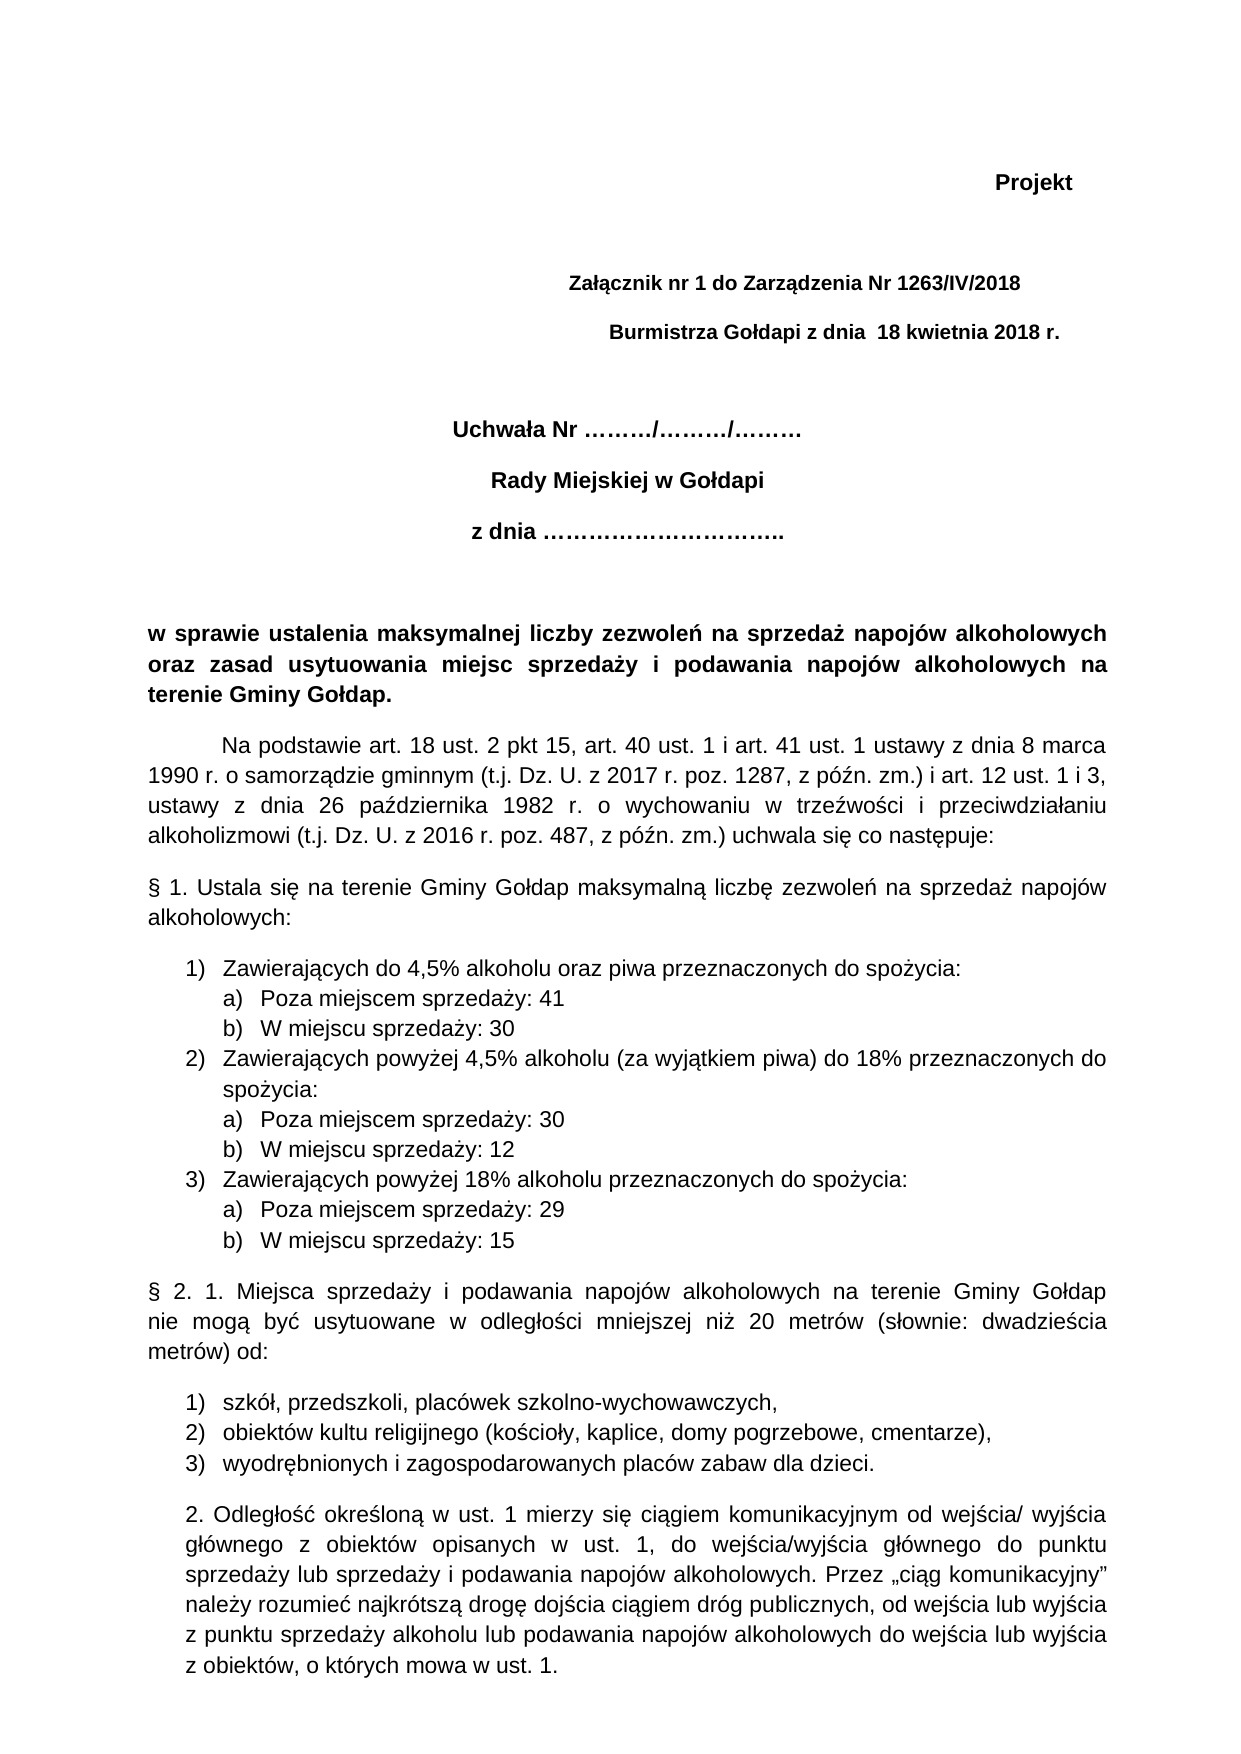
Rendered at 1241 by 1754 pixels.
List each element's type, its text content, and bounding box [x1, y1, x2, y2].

list Zawierających powyżej 4,5% alkoholu (za wyjątkiem piwa) do 18% przeznaczonych do spożycia: [185, 1045, 1107, 1102]
list Poza miejscem sprzedaży: 29 [223, 1196, 1107, 1223]
text 2. Odległość określoną w ust. 1 mierzy się ciągiem komunikacyjnym od wejścia/ wyjścia głównego z obiektów opisanych w ust. 1, do wejścia/wyjścia głównego do punktu sprzedaży lub sprzedaży i podawania napojów alkoholowych. Przez „ciąg komunikacyjny” należy rozumieć najkrótszą drogę dojścia ciągiem dróg publicznych, od wejścia lub wyjścia z punktu sprzedaży alkoholu lub podawania napojów alkoholowych do wejścia lub wyjścia z obiektów, o których mowa w ust. 1. [185, 1501, 1107, 1678]
list wyodrębnionych i zagospodarowanych placów zabaw dla dzieci. [185, 1449, 1107, 1476]
text z dnia ………………………….. [148, 518, 1107, 545]
text Rady Miejskiej w Gołdapi [148, 467, 1107, 494]
text § 1. Ustala się na terenie Gminy Gołdap maksymalną liczbę zezwoleń na sprzedaż napojów alkoholowych: [148, 873, 1107, 930]
list Poza miejscem sprzedaży: 30 [223, 1106, 1107, 1132]
list Zawierających powyżej 18% alkoholu przeznaczonych do spożycia: [185, 1166, 1107, 1193]
list W miejscu sprzedaży: 15 [223, 1227, 1107, 1253]
list obiektów kultu religijnego (kościoły, kaplice, domy pogrzebowe, cmentarze), [185, 1419, 1107, 1446]
list szkół, przedszkoli, placówek szkolno-wychowawczych, [185, 1389, 1107, 1416]
list Zawierających do 4,5% alkoholu oraz piwa przeznaczonych do spożycia: [185, 955, 1107, 981]
text § 2. 1. Miejsca sprzedaży i podawania napojów alkoholowych na terenie Gminy Gołdap nie mogą być usytuowane w odległości mniejszej niż 20 metrów (słownie: dwadzieścia metrów) od: [148, 1278, 1107, 1364]
list Poza miejscem sprzedaży: 41 [223, 985, 1107, 1011]
list W miejscu sprzedaży: 12 [223, 1136, 1107, 1162]
text Projekt [148, 169, 1107, 196]
text w sprawie ustalenia maksymalnej liczby zezwoleń na sprzedaż napojów alkoholowych oraz zasad usytuowania miejsc sprzedaży i podawania napojów alkoholowych na terenie Gminy Gołdap. [148, 620, 1107, 707]
text Załącznik nr 1 do Zarządzenia Nr 1263/IV/2018 [148, 271, 1107, 295]
text Na podstawie art. 18 ust. 2 pkt 15, art. 40 ust. 1 i art. 41 ust. 1 ustawy z dnia 8 marca 1990 r. o samorządzie gminnym (t.j. Dz. U. z 2017 r. poz. 1287, z późn. zm.) i art. 12 ust. 1 i 3, ustawy z dnia 26 października 1982 r. o wychowaniu w trzeźwości i przeciwdziałaniu alkoholizmowi (t.j. Dz. U. z 2016 r. poz. 487, z późn. zm.) uchwala się co następuje: [148, 732, 1107, 849]
text Uchwała Nr ………/………/……… [148, 416, 1107, 443]
text Burmistrza Gołdapi z dnia 18 kwietnia 2018 r. [148, 319, 1107, 343]
list W miejscu sprzedaży: 30 [223, 1015, 1107, 1042]
